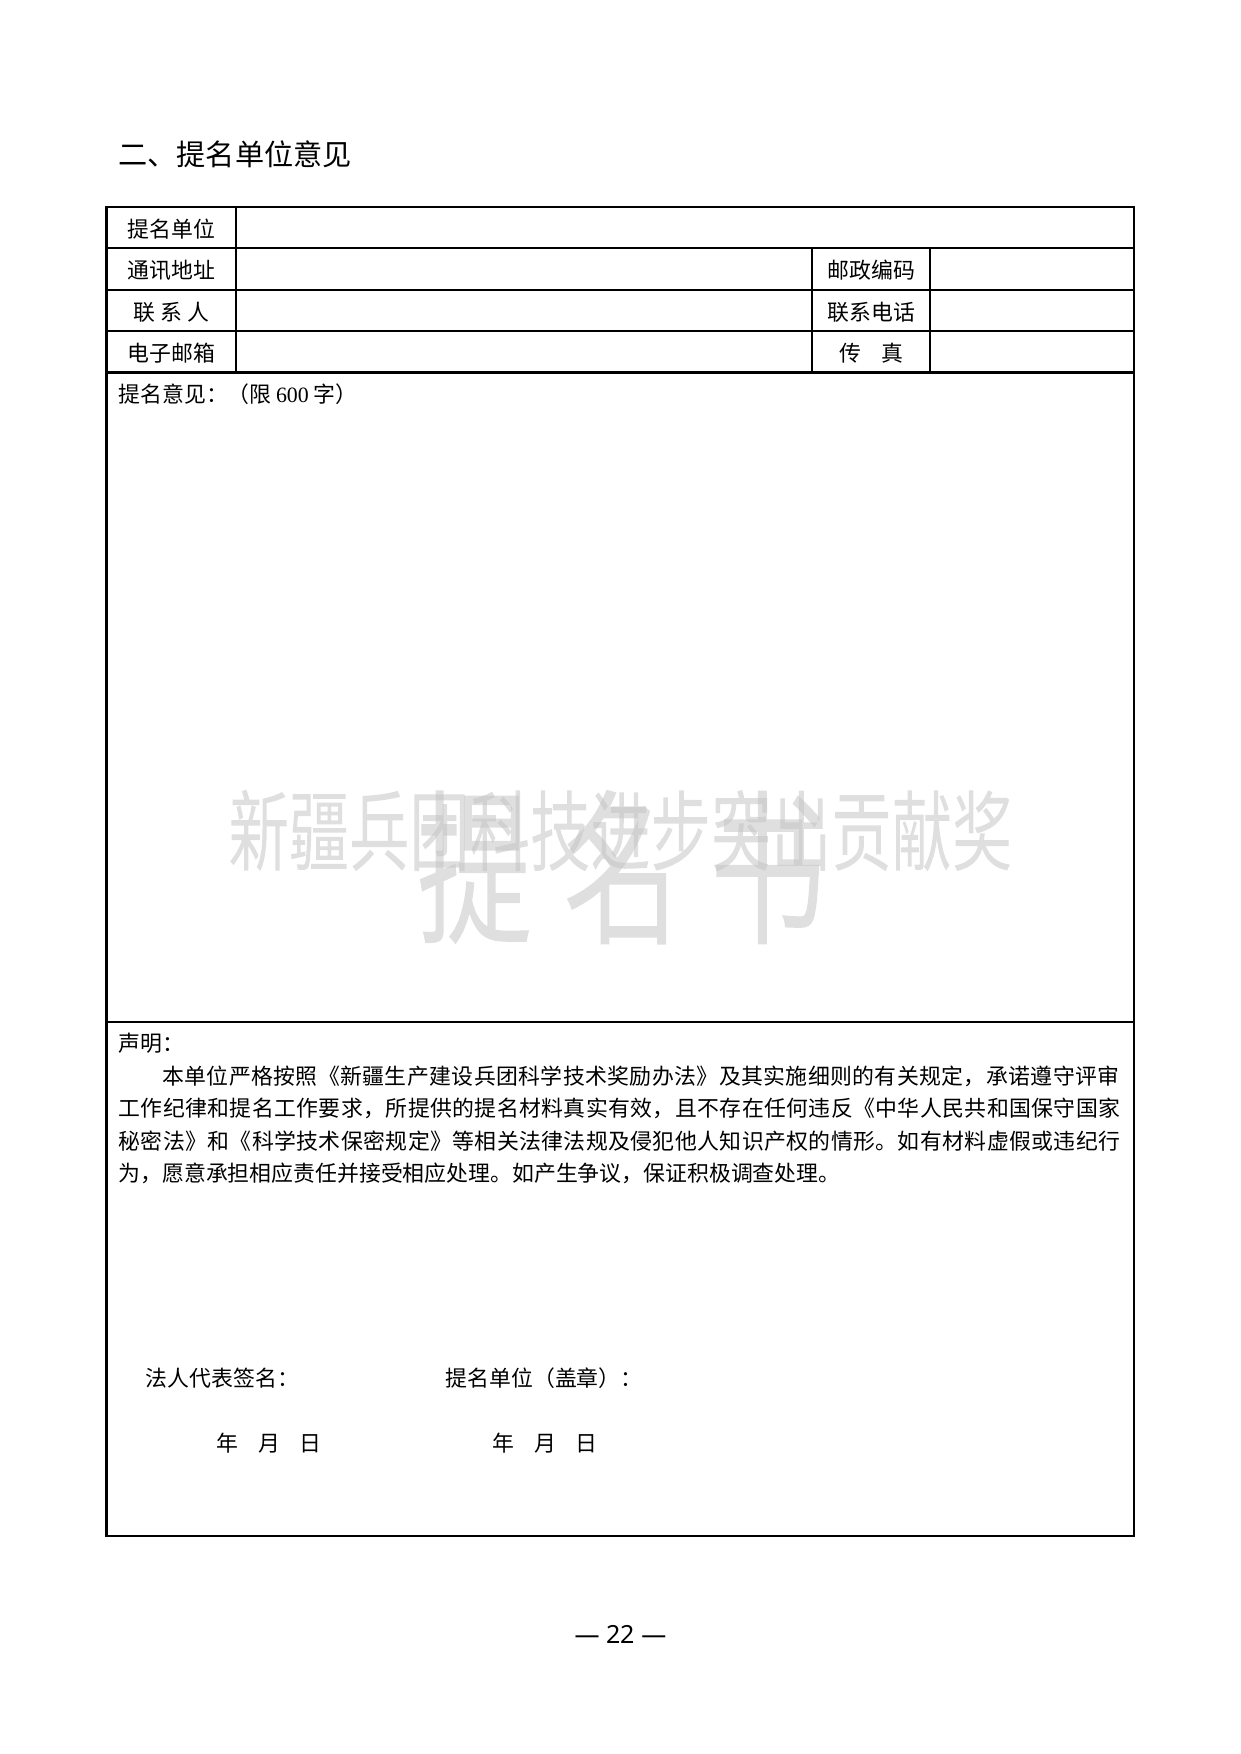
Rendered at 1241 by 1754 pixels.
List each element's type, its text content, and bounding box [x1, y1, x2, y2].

table_cell 提名意见：（限600字） [108, 374, 1133, 1021]
table_cell [931, 249, 1133, 289]
table_cell 电子邮箱 [108, 332, 235, 371]
table_cell 法人代表签名： 提名单位（盖章）： 年 月 日 年 月 日 [108, 1228, 1133, 1534]
table_cell 联 系 人 [108, 291, 235, 330]
table_cell [237, 249, 811, 289]
table_cell 声明： 本单位严格按照《新疆生产建设兵团科学技术奖励办法》及其实施细则的有关规定，承诺遵守评审工作纪律和提名工作要求，所提供的提名材料真实有效，且不存在任何违反《中华人民共和国保守国家秘密法》和《科学技术保密规定》等相关法律法规及侵犯他人知识产权的情形。如有材料虚假或违纪行为，愿意承担相应责任并接受相应处理。如产生争议，保证积极调查处理。 [108, 1023, 1133, 1227]
table_cell 通讯地址 [108, 249, 235, 289]
text 二、提名单位意见 [118, 120, 1122, 185]
table_cell [237, 291, 811, 330]
table_header [237, 208, 1133, 247]
table_cell 邮政编码 [813, 249, 929, 289]
table_header 提名单位 [108, 208, 235, 247]
table_cell 联系电话 [813, 291, 929, 330]
table_cell [237, 332, 811, 371]
table_cell 传 真 [813, 332, 929, 371]
table_cell [931, 291, 1133, 330]
table_cell [931, 332, 1133, 371]
